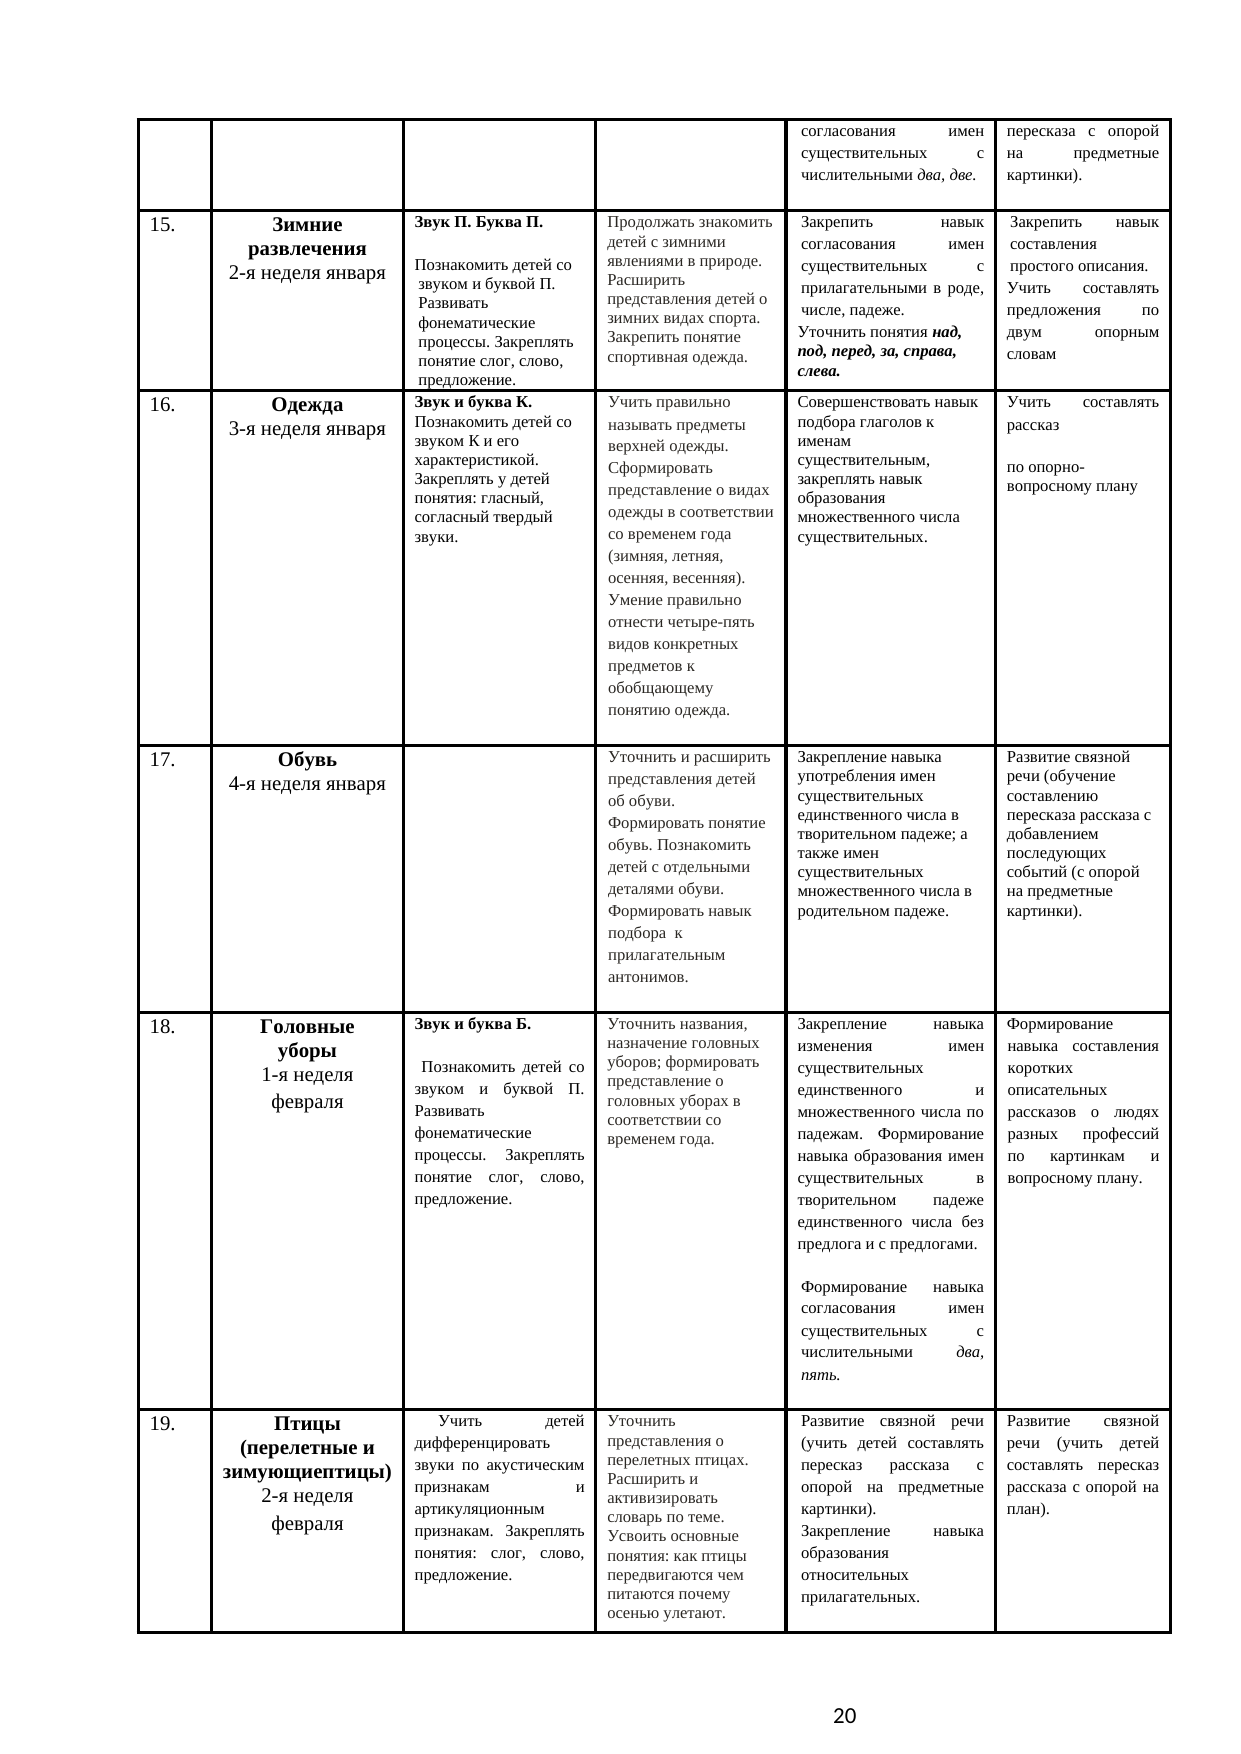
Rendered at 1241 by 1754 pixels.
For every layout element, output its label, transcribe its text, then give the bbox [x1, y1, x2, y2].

table_cell [140, 1014, 210, 1408]
table_cell Развитие связной речи (обучение составлению пересказа рассказа с добавлением последующих событий (с опорой на предметные картинки). [997, 747, 1169, 1011]
table_cell Звук П. Буква П. Познакомить детей со звуком и буквой П. Развивать фонематические процессы. Закреплять понятие слог, слово, предложение. [405, 212, 594, 389]
table_cell Закрепить навык согласования имен существительных с прилагательными в роде, числе, падеже. Уточнить понятия над, под, перед, за, справа, слева. [788, 212, 994, 389]
table_cell Закрепить навык составления простого описания. Учить составлять предложения по двум опорным словам [997, 212, 1169, 389]
table_cell Закрепление навыка употребления имен существительных единственного числа в творительном падеже; а также имен существительных множественного числа в родительном падеже. [788, 747, 994, 1011]
table_cell Закрепление навыка изменения имен существительных единственного и множественного числа по падежам. Формирование навыка образования имен существительных в творительном падеже единственного числа без предлога и с предлогами. Формирование навыка согласования имен существительных с числительными два, пять. [788, 1014, 994, 1408]
table_cell [140, 121, 210, 209]
table_cell Формирование навыка составления коротких описательных рассказов о людях разных профессий по картинкам и вопросному плану. [997, 1014, 1169, 1408]
table_cell Головные уборы 1-я неделя февраля [213, 1014, 402, 1408]
table_cell [140, 747, 210, 1011]
table_cell [140, 392, 210, 744]
table_cell Учить детей дифференцировать звуки по акустическим признакам и артикуляционным признакам. Закреплять понятия: слог, слово, предложение. [405, 1411, 594, 1631]
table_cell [788, 121, 994, 209]
table_cell Развитие связной речи (учить детей составлять пересказ рассказа с опорой на план). [997, 1411, 1169, 1631]
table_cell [597, 121, 784, 209]
table_cell Зимние развлечения 2-я неделя января [213, 212, 402, 389]
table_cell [997, 121, 1169, 209]
table_cell Развитие связной речи (учить детей составлять пересказ рассказа с опорой на предметные картинки). Закрепление навыка образования относительных прилагательных. [788, 1411, 994, 1631]
table_cell Учить составлять рассказ по опорно-вопросному плану [997, 392, 1169, 744]
table_cell [140, 1411, 210, 1631]
table_cell [140, 212, 210, 389]
table_cell Уточнить и расширить представления детей об обуви. Формировать понятие обувь. Познакомить детей с отдельными деталями обуви. Формировать навык подбора к прилагательным антонимов. [597, 747, 784, 1011]
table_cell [213, 121, 402, 209]
table_cell Обувь 4-я неделя января [213, 747, 402, 1011]
table_cell Звук и буква К. Познакомить детей со звуком К и его характеристикой. Закреплять у детей понятия: гласный, согласный твердый звуки. [405, 392, 594, 744]
table_cell Совершенствовать навык подбора глаголов к именам существительным, закреплять навык образования множественного числа существительных. [788, 392, 994, 744]
table_cell Учить правильно называть предметы верхней одежды. Сформировать представление о видах одежды в соответствии со временем года (зимняя, летняя, осенняя, весенняя). Умение правильно отнести четыре-пять видов конкретных предметов к обобщающему понятию одежда. [597, 392, 784, 744]
table_cell Звук и буква Б. Познакомить детей со звуком и буквой П. Развивать фонематические процессы. Закреплять понятие слог, слово, предложение. [405, 1014, 594, 1408]
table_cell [405, 121, 594, 209]
table_cell Уточнить представления о перелетных птицах. Расширить и активизировать словарь по теме. Усвоить основные понятия: как птицы передвигаются чем питаются почему осенью улетают. [597, 1411, 784, 1631]
table_cell Птицы (перелетные и зимующиептицы) 2-я неделя февраля [213, 1411, 402, 1631]
table_cell Одежда 3-я неделя января [213, 392, 402, 744]
table_cell [405, 747, 594, 1011]
table_cell Уточнить названия, назначение головных уборов; формировать представление о головных уборах в соответствии со временем года. [597, 1014, 784, 1408]
table_cell Продолжать знакомить детей с зимними явлениями в природе. Расширить представления детей о зимних видах спорта. Закрепить понятие спортивная одежда. [597, 212, 784, 389]
